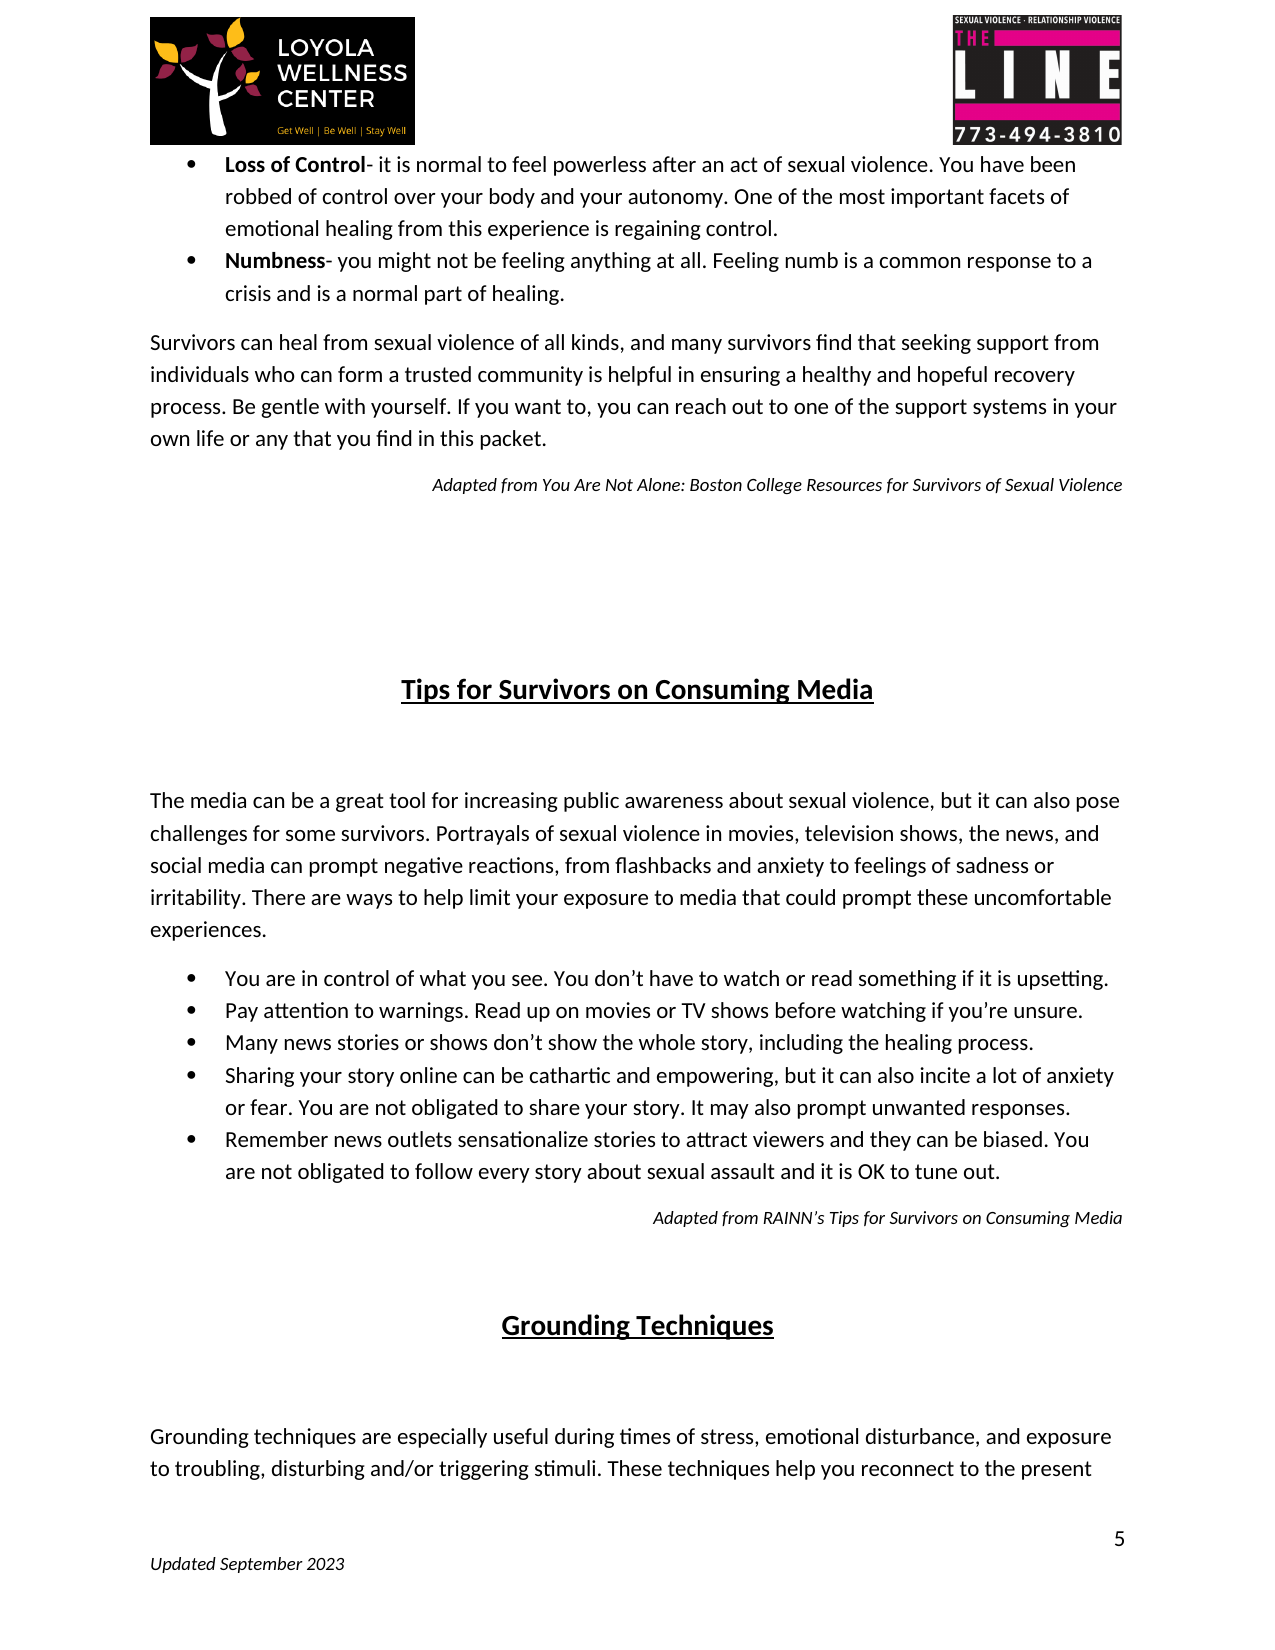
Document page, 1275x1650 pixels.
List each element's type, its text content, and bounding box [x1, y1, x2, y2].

list Many news stories or shows don’t show the whole story, including the healing process. [187, 1028, 1125, 1057]
text Adapted from You Are Not Alone: Boston College Resources for Survivors of Sexual Violence [150, 473, 1125, 496]
text Grounding Techniques [150, 1307, 1125, 1342]
text The media can be a great tool for increasing public awareness about sexual violence, but it can also pose challenges for some survivors. Portrayals of sexual violence in movies, television shows, the news, and social media can prompt negative reactions, from flashbacks and anxiety to feelings of sadness or irritability. There are ways to help limit your exposure to media that could prompt these uncomfortable experiences. [150, 787, 1125, 943]
text Survivors can heal from sexual violence of all kinds, and many survivors find that seeking support from individuals who can form a trusted community is helpful in ensuring a healthy and hopeful recovery process. Be gentle with yourself. If you want to, you can reach out to one of the support systems in your own life or any that you find in this packet. [150, 328, 1125, 452]
text Tips for Survivors on Consuming Media [150, 671, 1125, 707]
picture [952, 15, 1122, 145]
text Adapted from RAINN’s Tips for Survivors on Consuming Media [150, 1206, 1125, 1229]
list Remember news outlets sensationalize stories to attract viewers and they can be biased. You are not obligated to follow every story about sexual assault and it is OK to tune out. [187, 1125, 1125, 1185]
picture [150, 17, 415, 145]
list You are in control of what you see. You don’t have to watch or read something if it is upsetting. [187, 964, 1125, 992]
list Numbness- you might not be feeling anything at all. Feeling numb is a common response to a crisis and is a normal part of healing. [187, 247, 1125, 307]
list Loss of Control- it is normal to feel powerless after an act of sexual violence. You have been robbed of control over your body and your autonomy. One of the most important facets of emotional healing from this experience is regaining control. [187, 150, 1125, 242]
list Pay attention to warnings. Read up on movies or TV shows before watching if you’re unsure. [187, 996, 1125, 1024]
list Sharing your story online can be cathartic and empowering, but it can also incite a lot of anxiety or fear. You are not obligated to share your story. It may also prompt unwanted responses. [187, 1061, 1125, 1121]
